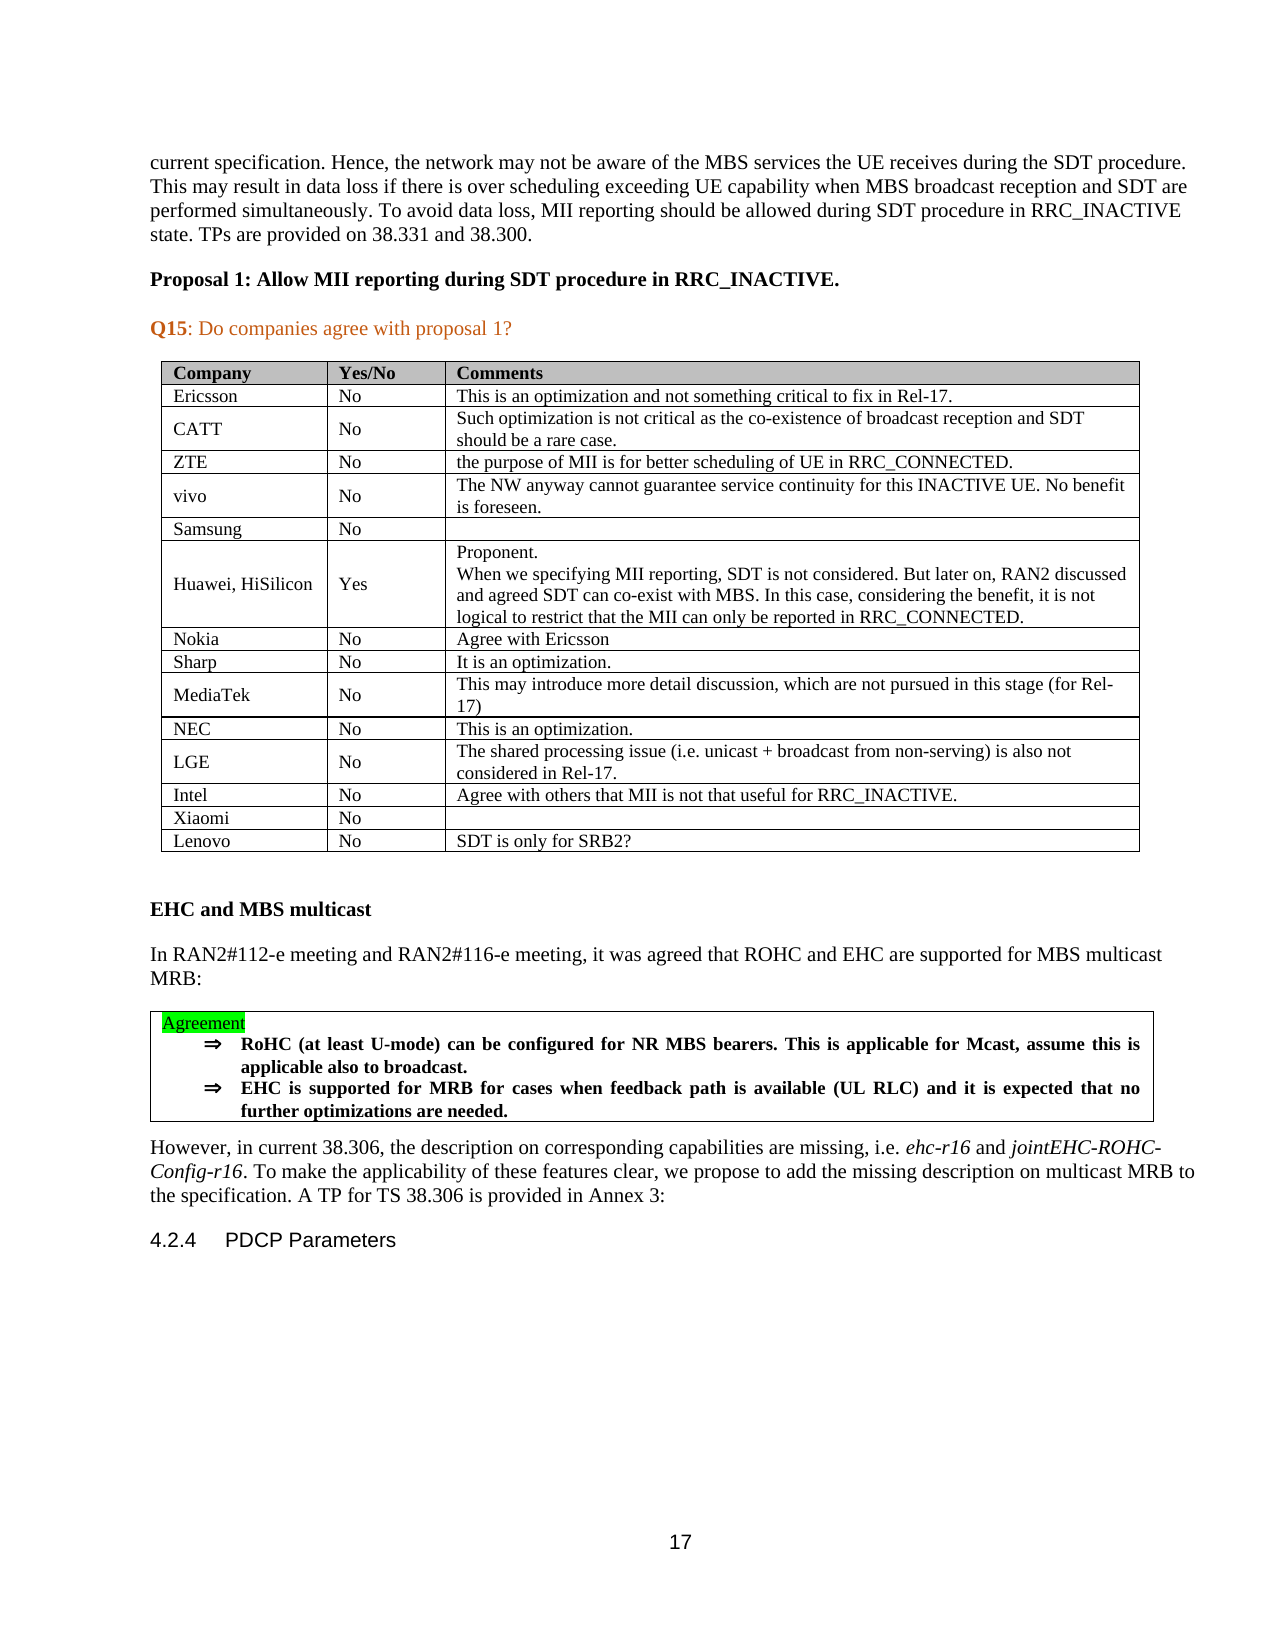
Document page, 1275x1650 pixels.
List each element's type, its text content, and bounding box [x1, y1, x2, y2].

table_cell Sharp [162, 651, 327, 672]
table_cell Agree with Ericsson [446, 628, 1139, 650]
table_cell Xiaomi [162, 807, 327, 828]
table_header Yes/No [328, 362, 445, 384]
table_cell vivo [162, 474, 327, 517]
table_cell No [328, 385, 445, 406]
table_header Agreement RoHC (at least U-mode) can be configured for NR MBS bearers. This is applicable for Mcast, assume this is applicable also to broadcast. EHC is supported for MRB for cases when feedback path is available (UL RLC) and it is expected that no further optimizations are needed. [151, 1012, 1153, 1121]
table_cell No [328, 628, 445, 650]
table_cell This may introduce more detail discussion, which are not pursued in this stage (for Rel-17) [446, 673, 1139, 716]
table_cell ZTE [162, 451, 327, 473]
table_cell No [328, 651, 445, 672]
table_header Company [162, 362, 327, 384]
table_cell No [328, 784, 445, 806]
table_cell No [328, 718, 445, 739]
table_cell LGE [162, 740, 327, 783]
table_cell Yes [328, 541, 445, 627]
table_cell the purpose of MII is for better scheduling of UE in RRC_CONNECTED. [446, 451, 1139, 473]
text However, in current 38.306, the description on corresponding capabilities are missing, i.e. ehc-r16 and jointEHC-ROHC-Config-r16. To make the applicability of these features clear, we propose to add the missing description on multicast MRB to the specification. A TP for TS 38.306 is provided in Annex 3: [150, 1135, 1211, 1207]
table_cell No [328, 451, 445, 473]
table_cell SDT is only for SRB2? [446, 830, 1139, 851]
table_cell The NW anyway cannot guarantee service continuity for this INACTIVE UE. No benefit is foreseen. [446, 474, 1139, 517]
table_cell No [328, 830, 445, 851]
table_header Comments [446, 362, 1139, 384]
table_cell The shared processing issue (i.e. unicast + broadcast from non-serving) is also not considered in Rel-17. [446, 740, 1139, 783]
table_cell No [328, 474, 445, 517]
table_cell [446, 807, 1139, 828]
table_cell No [328, 407, 445, 450]
text Q15: Do companies agree with proposal 1? [150, 316, 1211, 340]
table_cell Lenovo [162, 830, 327, 851]
table_cell MediaTek [162, 673, 327, 716]
text Proposal 1: Allow MII reporting during SDT procedure in RRC_INACTIVE. [150, 267, 1139, 291]
text In RAN2#112-e meeting and RAN2#116-e meeting, it was agreed that ROHC and EHC are supported for MBS multicast MRB: [150, 942, 1211, 990]
table_cell NEC [162, 718, 327, 739]
table_cell [446, 518, 1139, 540]
table_cell Huawei, HiSilicon [162, 541, 327, 627]
table_cell Proponent. When we specifying MII reporting, SDT is not considered. But later on, RAN2 discussed and agreed SDT can co-exist with MBS. In this case, considering the benefit, it is not logical to restrict that the MII can only be reported in RRC_CONNECTED. [446, 541, 1139, 627]
table_cell Intel [162, 784, 327, 806]
text 4.2.4 PDCP Parameters [150, 1228, 1211, 1252]
table_cell No [328, 518, 445, 540]
table_cell Nokia [162, 628, 327, 650]
table_cell No [328, 673, 445, 716]
table_cell Samsung [162, 518, 327, 540]
text EHC and MBS multicast [150, 897, 1211, 921]
table_cell No [328, 807, 445, 828]
table_cell This is an optimization and not something critical to fix in Rel-17. [446, 385, 1139, 406]
table_cell No [328, 740, 445, 783]
table_cell It is an optimization. [446, 651, 1139, 672]
table_cell Ericsson [162, 385, 327, 406]
table_cell This is an optimization. [446, 718, 1139, 739]
table_cell Such optimization is not critical as the co-existence of broadcast reception and SDT should be a rare case. [446, 407, 1139, 450]
table_cell Agree with others that MII is not that useful for RRC_INACTIVE. [446, 784, 1139, 806]
table_cell CATT [162, 407, 327, 450]
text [150, 150, 1211, 246]
